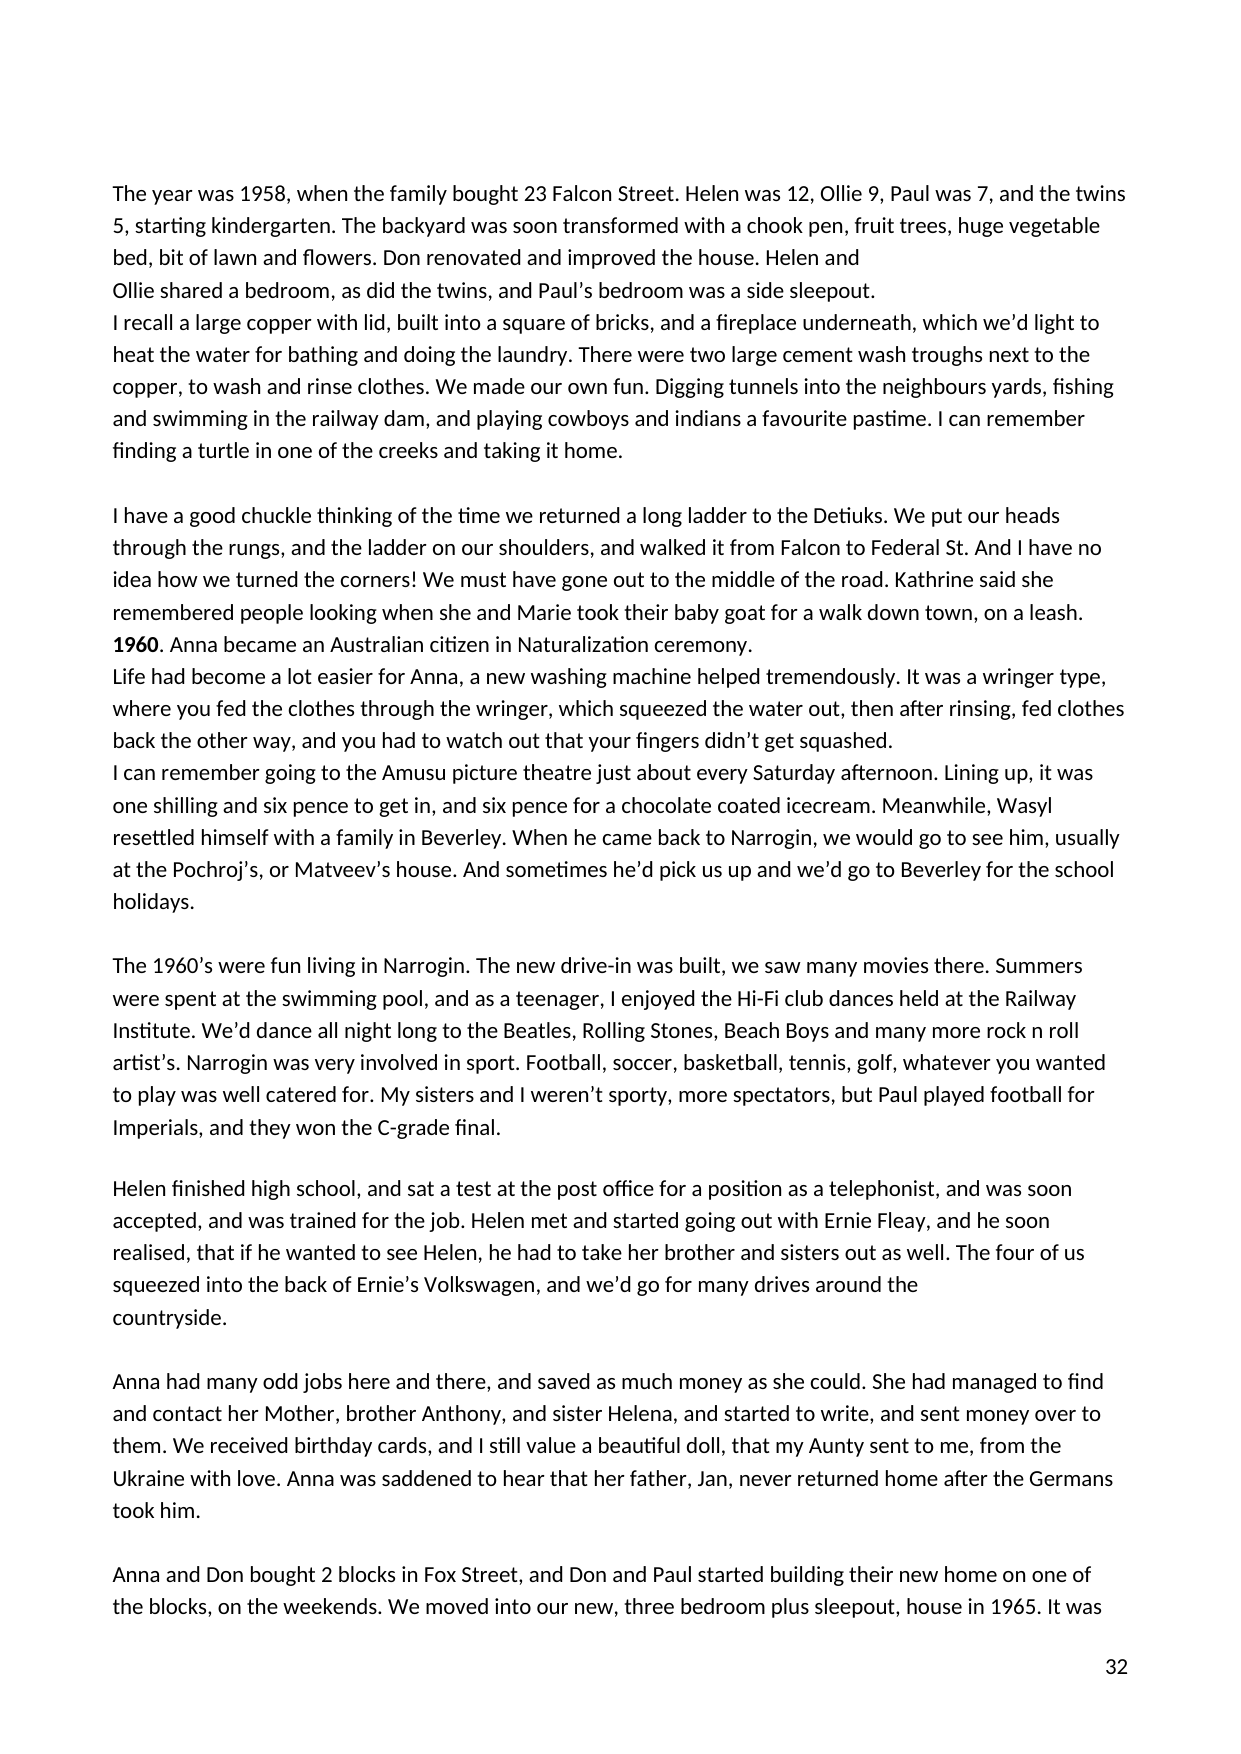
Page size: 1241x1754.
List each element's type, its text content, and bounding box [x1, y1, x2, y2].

text Helen finished high school, and sat a test at the post office for a position as a telephonist, and was soon accepted, and was trained for the job. Helen met and started going out with Ernie Fleay, and he soon realised, that if he wanted to see Helen, he had to take her brother and sisters out as well. The four of us squeezed into the back of Ernie’s Volkswagen, and we’d go for many drives around the [112, 1174, 1128, 1298]
text I have a good chuckle thinking of the time we returned a long ladder to the Detiuks. We put our heads through the rungs, and the ladder on our shoulders, and walked it from Falcon to Federal St. And I have no idea how we turned the corners! We must have gone out to the middle of the road. Kathrine said she remembered people looking when she and Marie took their baby goat for a walk down town, on a leash. [112, 501, 1128, 626]
text Ollie shared a bedroom, as did the twins, and Paul’s bedroom was a side sleepout. [112, 276, 1128, 304]
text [112, 1560, 1128, 1620]
text I recall a large copper with lid, built into a square of bricks, and a fireplace underneath, which we’d light to heat the water for bathing and doing the laundry. There were two large cement wash troughs next to the copper, to wash and rinse clothes. We made our own fun. Digging tunnels into the neighbours yards, fishing and swimming in the railway dam, and playing cowboys and indians a favourite pastime. I can remember finding a turtle in one of the creeks and taking it home. [112, 308, 1128, 465]
text countryside. [112, 1303, 1128, 1331]
text Anna had many odd jobs here and there, and saved as much money as she could. She had managed to find and contact her Mother, brother Anthony, and sister Helena, and started to write, and sent money over to them. We received birthday cards, and I still value a beautiful doll, that my Aunty sent to me, from the Ukraine with love. Anna was saddened to hear that her father, Jan, never returned home after the Germans took him. [112, 1367, 1128, 1524]
text Life had become a lot easier for Anna, a new washing machine helped tremendously. It was a wringer type, where you fed the clothes through the wringer, which squeezed the water out, then after rinsing, fed clothes back the other way, and you had to watch out that your fingers didn’t get squashed. [112, 662, 1128, 754]
text The year was 1958, when the family bought 23 Falcon Street. Helen was 12, Ollie 9, Paul was 7, and the twins 5, starting kindergarten. The backyard was soon transformed with a chook pen, fruit trees, huge vegetable bed, bit of lawn and flowers. Don renovated and improved the house. Helen and [112, 179, 1128, 272]
text I can remember going to the Amusu picture theatre just about every Saturday afternoon. Lining up, it was one shilling and six pence to get in, and six pence for a chocolate coated icecream. Meanwhile, Wasyl resettled himself with a family in Beverley. When he came back to Narrogin, we would go to see him, usually at the Pochroj’s, or Matveev’s house. And sometimes he’d pick us up and we’d go to Beverley for the school holidays. [112, 758, 1128, 915]
text 1960. Anna became an Australian citizen in Naturalization ceremony. [112, 630, 1128, 658]
text The 1960’s were fun living in Narrogin. The new drive-in was built, we saw many movies there. Summers were spent at the swimming pool, and as a teenager, I enjoyed the Hi-Fi club dances held at the Railway Institute. We’d dance all night long to the Beatles, Rolling Stones, Beach Boys and many more rock n roll artist’s. Narrogin was very involved in sport. Football, soccer, basketball, tennis, golf, whatever you wanted to play was well catered for. My sisters and I weren’t sporty, more spectators, but Paul played football for Imperials, and they won the C-grade final. [112, 952, 1128, 1141]
